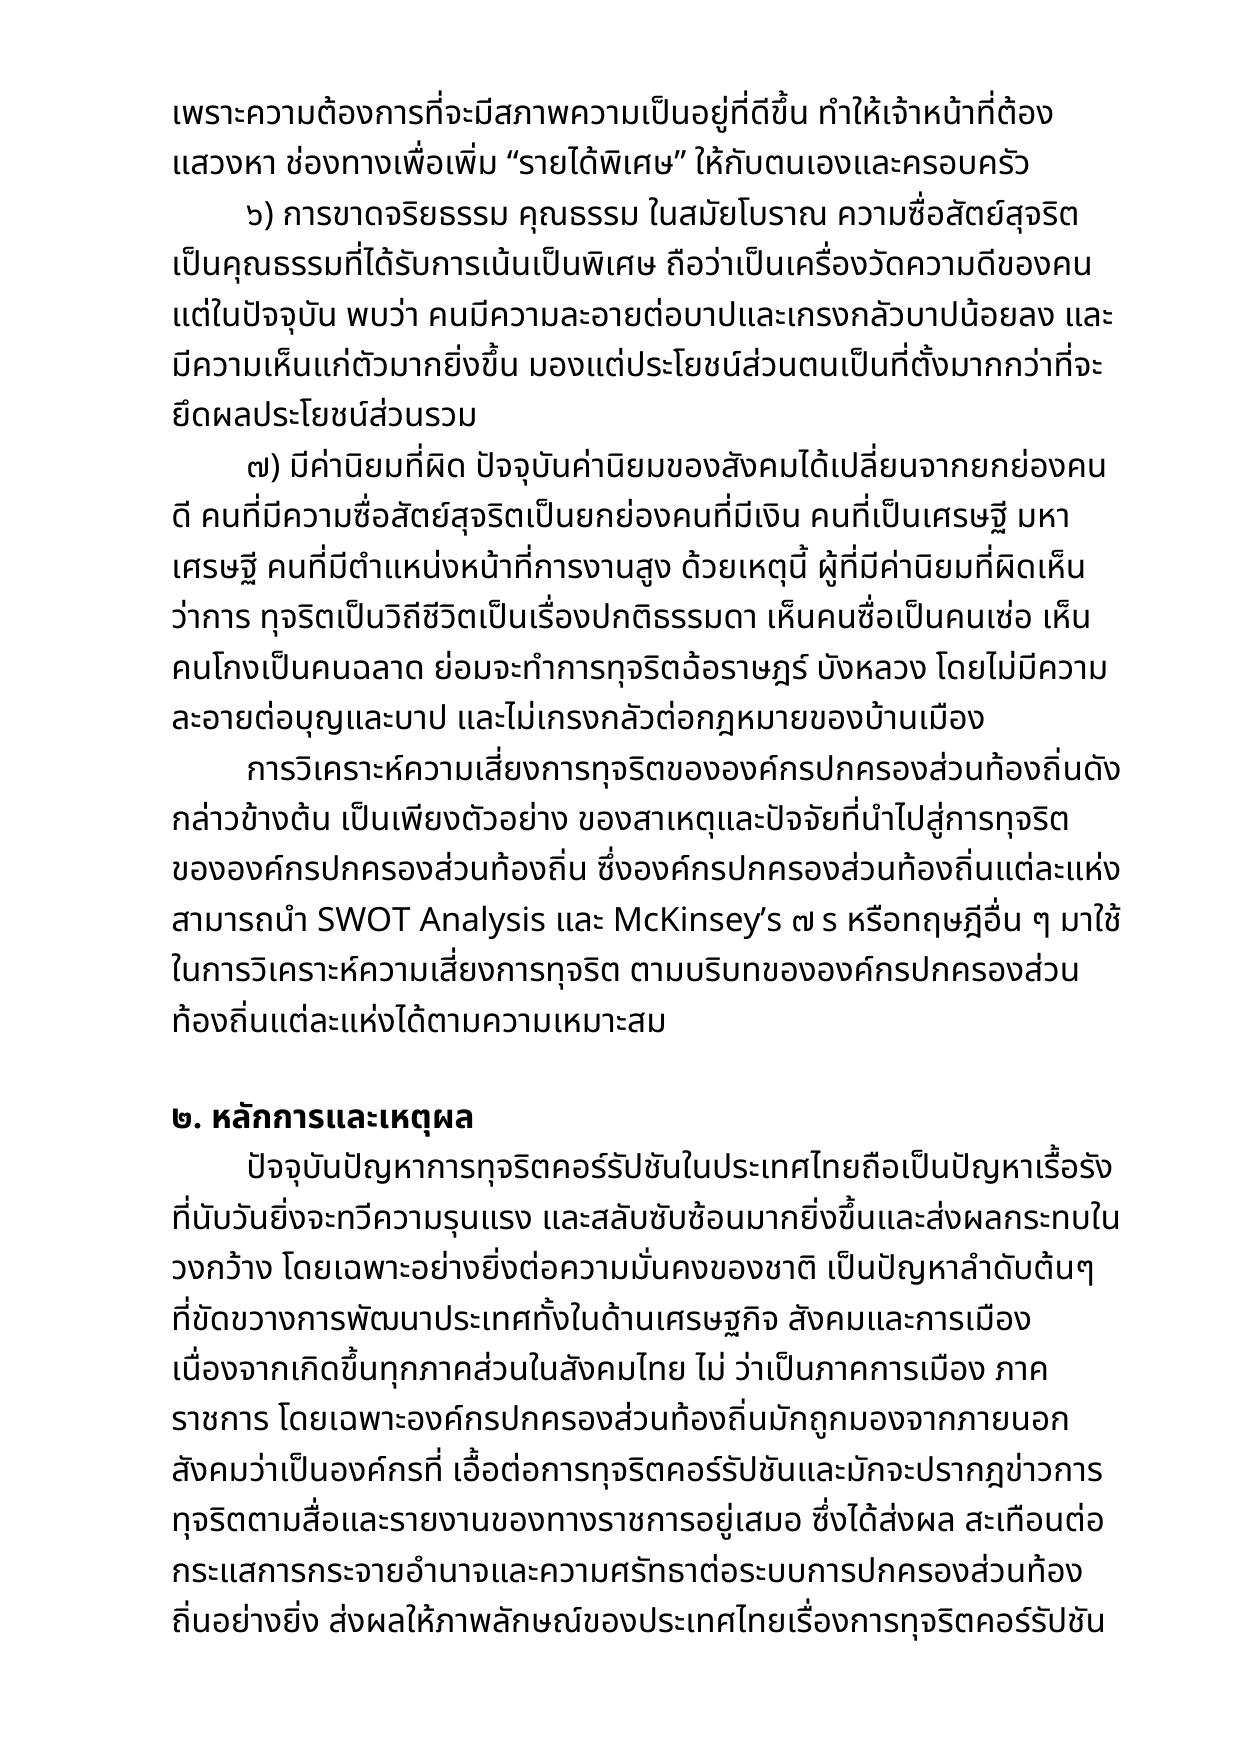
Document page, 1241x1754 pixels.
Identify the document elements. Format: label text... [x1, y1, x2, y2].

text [171, 1143, 1122, 1647]
text ๒. หลักการและเหตุผล [171, 1093, 1122, 1143]
text ๖) การขาดจริยธรรม คุณธรรม ในสมัยโบราณ ความซื่อสัตย์สุจริตเป็นคุณธรรมที่ได้รับการเน้นเป็นพิเศษ ถือว่าเป็นเครื่องวัดความดีของคน แต่ในปัจจุบัน พบว่า คนมีความละอายต่อบาปและเกรงกลัวบาปน้อยลง และมีความเห็นแก่ตัวมากยิ่งขึ้น มองแต่ประโยชน์ส่วนตนเป็นที่ตั้งมากกว่าที่จะยึดผลประโยชน์ส่วนรวม [171, 189, 1122, 442]
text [171, 89, 1122, 189]
text การวิเคราะห์ความเสี่ยงการทุจริตขององค์กรปกครองส่วนท้องถิ่นดังกล่าวข้างต้น เป็นเพียงตัวอย่าง ของสาเหตุและปัจจัยที่นำไปสู่การทุจริตขององค์กรปกครองส่วนท้องถิ่น ซึ่งองค์กรปกครองส่วนท้องถิ่นแต่ละแห่ง สามารถนำ SWOT Analysis และ McKinsey’s ๗s หรือทฤษฎีอื่น ๆ มาใช้ในการวิเคราะห์ความเสี่ยงการทุจริต ตามบริบทขององค์กรปกครองส่วนท้องถิ่นแต่ละแห่งได้ตามความเหมาะสม [171, 744, 1122, 1047]
text ๗) มีค่านิยมที่ผิด ปัจจุบันค่านิยมของสังคมได้เปลี่ยนจากยกย่องคนดี คนที่มีความซื่อสัตย์สุจริตเป็นยกย่องคนที่มีเงิน คนที่เป็นเศรษฐี มหาเศรษฐี คนที่มีตำแหน่งหน้าที่การงานสูง ด้วยเหตุนี้ ผู้ที่มีค่านิยมที่ผิดเห็นว่าการ ทุจริตเป็นวิถีชีวิตเป็นเรื่องปกติธรรมดา เห็นคนซื่อเป็นคนเซ่อ เห็นคนโกงเป็นคนฉลาด ย่อมจะทำการทุจริตฉ้อราษฎร์ บังหลวง โดยไม่มีความละอายต่อบุญและบาป และไม่เกรงกลัวต่อกฎหมายของบ้านเมือง [171, 442, 1122, 744]
